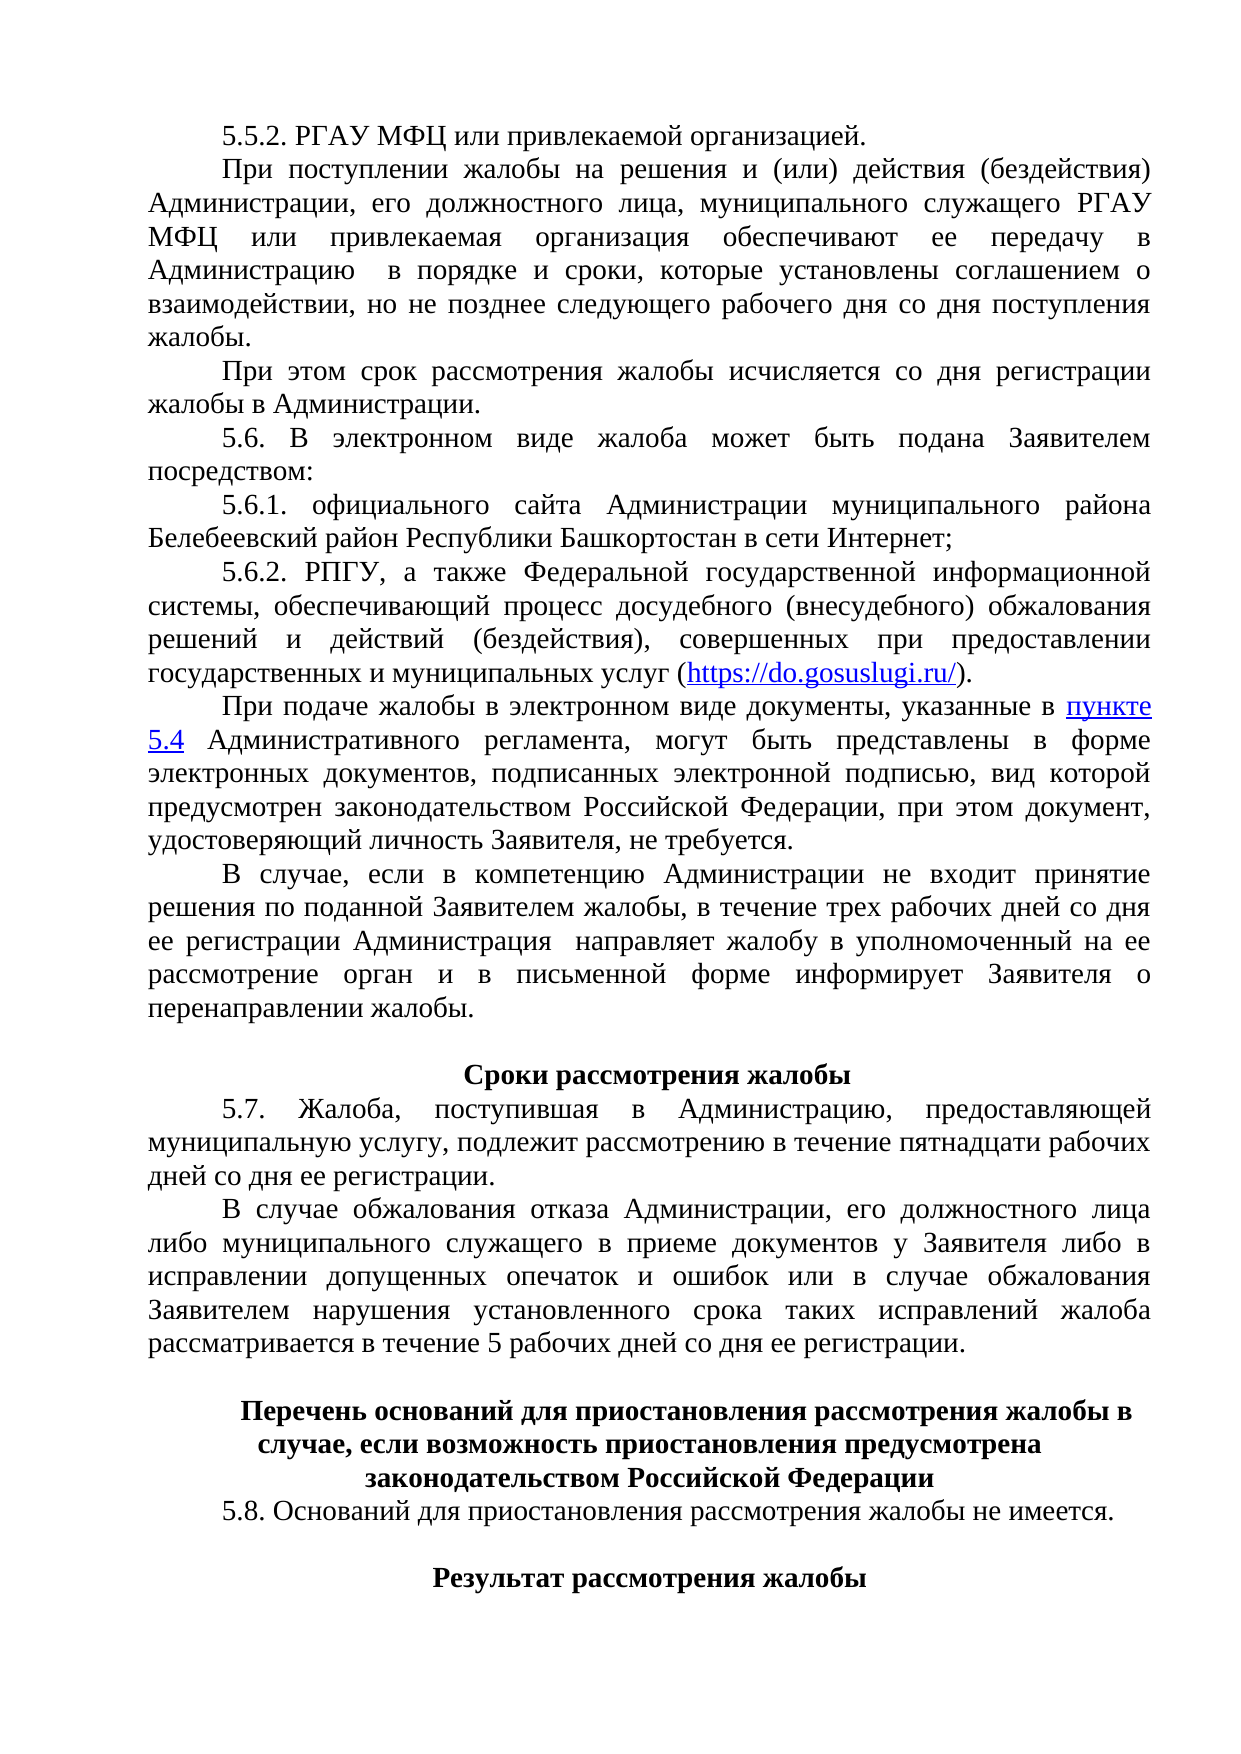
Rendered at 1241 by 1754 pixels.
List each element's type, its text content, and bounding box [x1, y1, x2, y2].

text В случае, если в компетенцию Администрации не входит принятие решения по поданной Заявителем жалобы, в течение трех рабочих дней со дня ее регистрации Администрация направляет жалобу в уполномоченный на ее рассмотрение орган и в письменной форме информирует Заявителя о перенаправлении жалобы. [148, 856, 1152, 1024]
text 5.7. Жалоба, поступившая в Администрацию, предоставляющей муниципальную услугу, подлежит рассмотрению в течение пятнадцати рабочих дней со дня ее регистрации. [148, 1091, 1152, 1191]
text 5.8. Оснований для приостановления рассмотрения жалобы не имеется. [148, 1493, 1152, 1527]
text 5.6.2. РПГУ, а также Федеральной государственной информационной системы, обеспечивающий процесс досудебного (внесудебного) обжалования решений и действий (бездействия), совершенных при предоставлении государственных и муниципальных услуг (https://do.gosuslugi.ru/). [148, 554, 1152, 688]
text При поступлении жалобы на решения и (или) действия (бездействия) Администрации, его должностного лица, муниципального служащего РГАУ МФЦ или привлекаемая организация обеспечивают ее передачу в Администрацию в порядке и сроки, которые установлены соглашением о взаимодействии, но не позднее следующего рабочего дня со дня поступления жалобы. [148, 152, 1152, 353]
text Перечень оснований для приостановления рассмотрения жалобы в случае, если возможность приостановления предусмотрена законодательством Российской Федерации [148, 1393, 1152, 1493]
text В случае обжалования отказа Администрации, его должностного лица либо муниципального служащего в приеме документов у Заявителя либо в исправлении допущенных опечаток и ошибок или в случае обжалования Заявителем нарушения установленного срока таких исправлений жалоба рассматривается в течение 5 рабочих дней со дня ее регистрации. [148, 1191, 1152, 1359]
text Сроки рассмотрения жалобы [148, 1057, 1152, 1091]
text 5.6.1. официального сайта Администрации муниципального района Белебеевский район Республики Башкортостан в сети Интернет; [148, 487, 1152, 554]
text При подаче жалобы в электронном виде документы, указанные в пункте 5.4 Административного регламента, могут быть представлены в форме электронных документов, подписанных электронной подписью, вид которой предусмотрен законодательством Российской Федерации, при этом документ, удостоверяющий личность Заявителя, не требуется. [148, 688, 1152, 856]
text При этом срок рассмотрения жалобы исчисляется со дня регистрации жалобы в Администрации. [148, 353, 1152, 420]
text Результат рассмотрения жалобы [148, 1560, 1152, 1594]
text 5.5.2. РГАУ МФЦ или привлекаемой организацией. [148, 118, 1152, 152]
text 5.6. В электронном виде жалоба может быть подана Заявителем посредством: [148, 420, 1152, 487]
